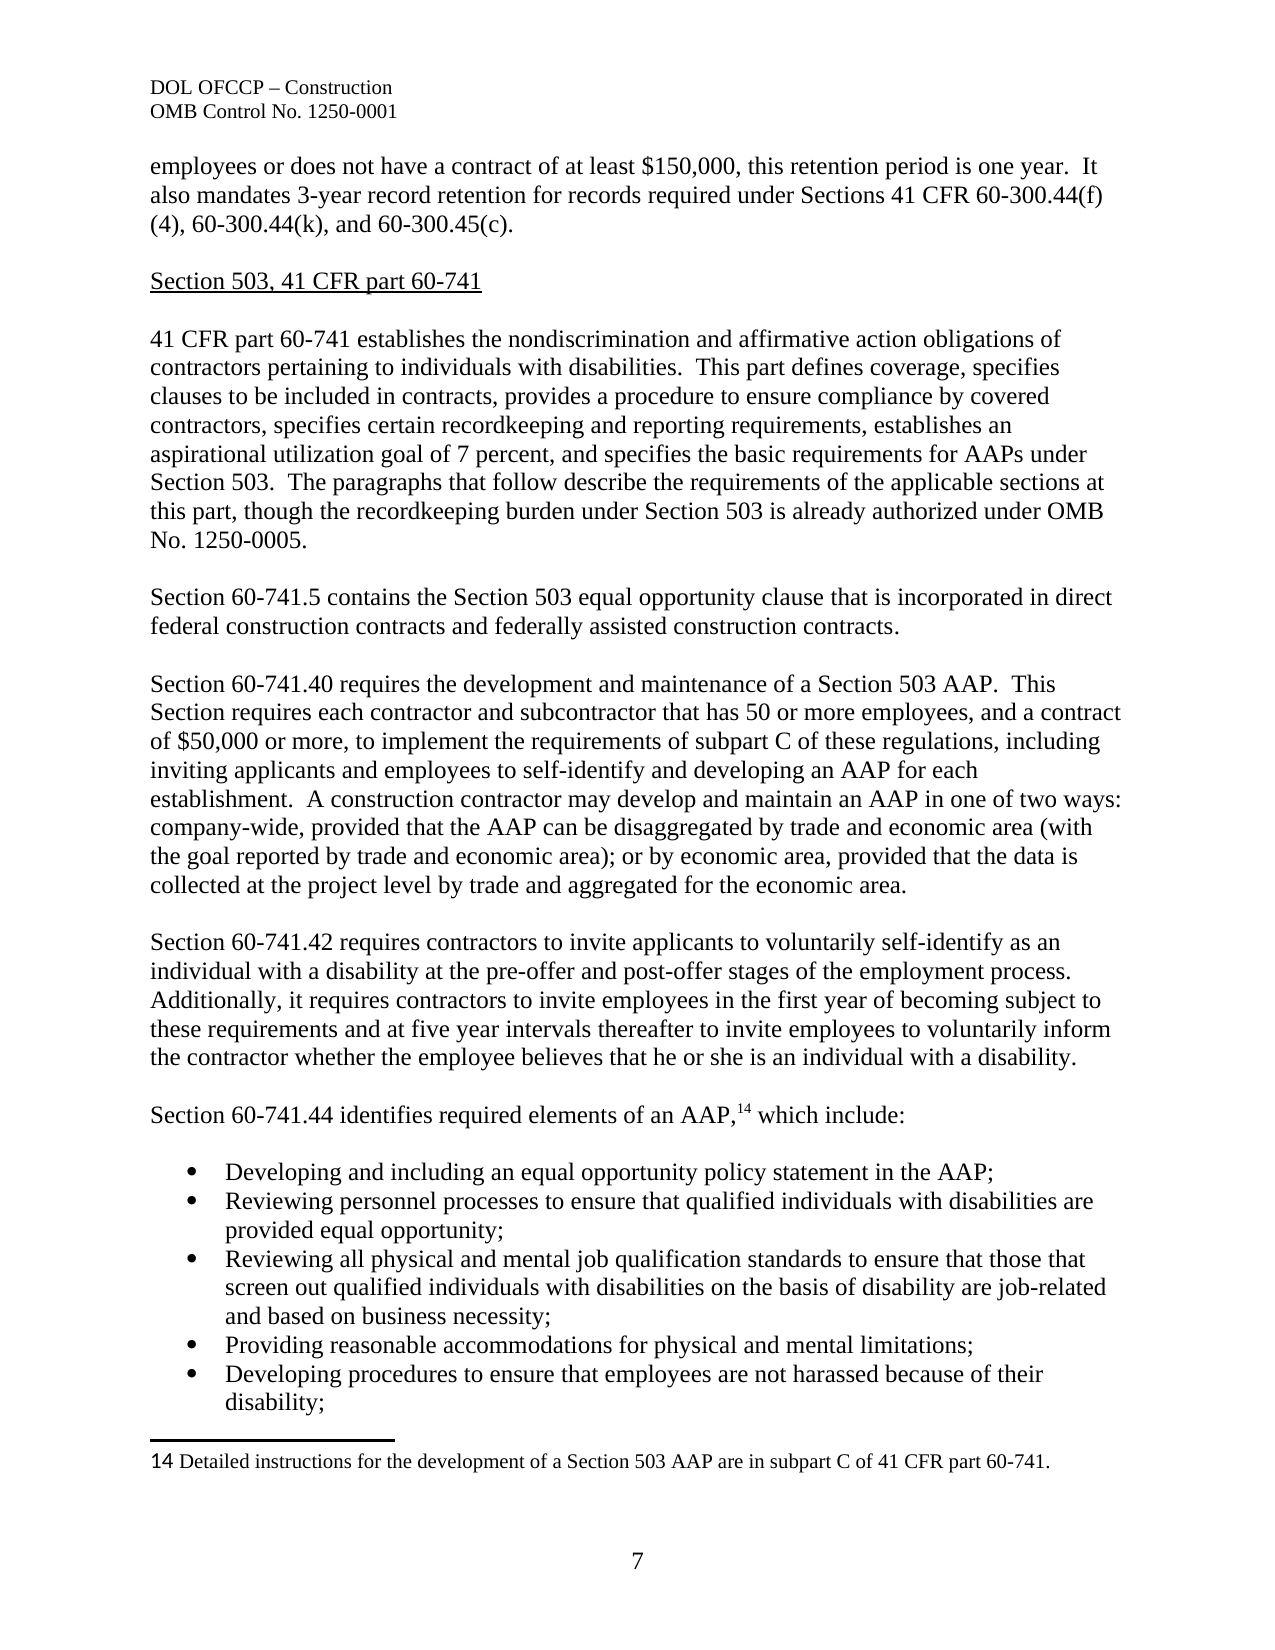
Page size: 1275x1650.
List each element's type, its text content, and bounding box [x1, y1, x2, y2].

list Reviewing personnel processes to ensure that qualified individuals with disabilities are provided equal opportunity; [187, 1186, 1125, 1244]
list Developing procedures to ensure that employees are not harassed because of their disability; [187, 1359, 1125, 1416]
subtitle Section 503, 41 CFR part 60-741 [150, 266, 1125, 295]
list Providing reasonable accommodations for physical and mental limitations; [187, 1330, 1125, 1359]
text Section 60-741.5 contains the Section 503 equal opportunity clause that is incorporated in direct federal construction contracts and federally assisted construction contracts. [150, 582, 1125, 640]
text Section 60-741.40 requires the development and maintenance of a Section 503 AAP. This Section requires each contractor and subcontractor that has 50 or more employees, and a contract of $50,000 or more, to implement the requirements of subpart C of these regulations, including inviting applicants and employees to self-identify and developing an AAP for each establishment. A construction contractor may develop and maintain an AAP in one of two ways: company-wide, provided that the AAP can be disaggregated by trade and economic area (with the goal reported by trade and economic area); or by economic area, provided that the data is collected at the project level by trade and aggregated for the economic area. [150, 669, 1125, 899]
list Developing and including an equal opportunity policy statement in the AAP; [187, 1157, 1125, 1186]
text Section 60-741.44 identifies required elements of an AAP, which include: [150, 1100, 1125, 1129]
text Section 60-741.42 requires contractors to invite applicants to voluntarily self-identify as an individual with a disability at the pre-offer and post-offer stages of the employment process. Additionally, it requires contractors to invite employees in the first year of becoming subject to these requirements and at five year intervals thereafter to invite employees to voluntarily inform the contractor whether the employee believes that he or she is an individual with a disability. [150, 927, 1125, 1071]
text 41 CFR part 60-741 establishes the nondiscrimination and affirmative action obligations of contractors pertaining to individuals with disabilities. This part defines coverage, specifies clauses to be included in contracts, provides a procedure to ensure compliance by covered contractors, specifies certain recordkeeping and reporting requirements, establishes an aspirational utilization goal of 7 percent, and specifies the basic requirements for AAPs under Section 503. The paragraphs that follow describe the requirements of the applicable sections at this part, though the recordkeeping burden under Section 503 is already authorized under OMB No. 1250-0005. [150, 324, 1125, 554]
list Reviewing all physical and mental job qualification standards to ensure that those that screen out qualified individuals with disabilities on the basis of disability are job-related and based on business necessity; [187, 1244, 1125, 1330]
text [150, 151, 1125, 237]
